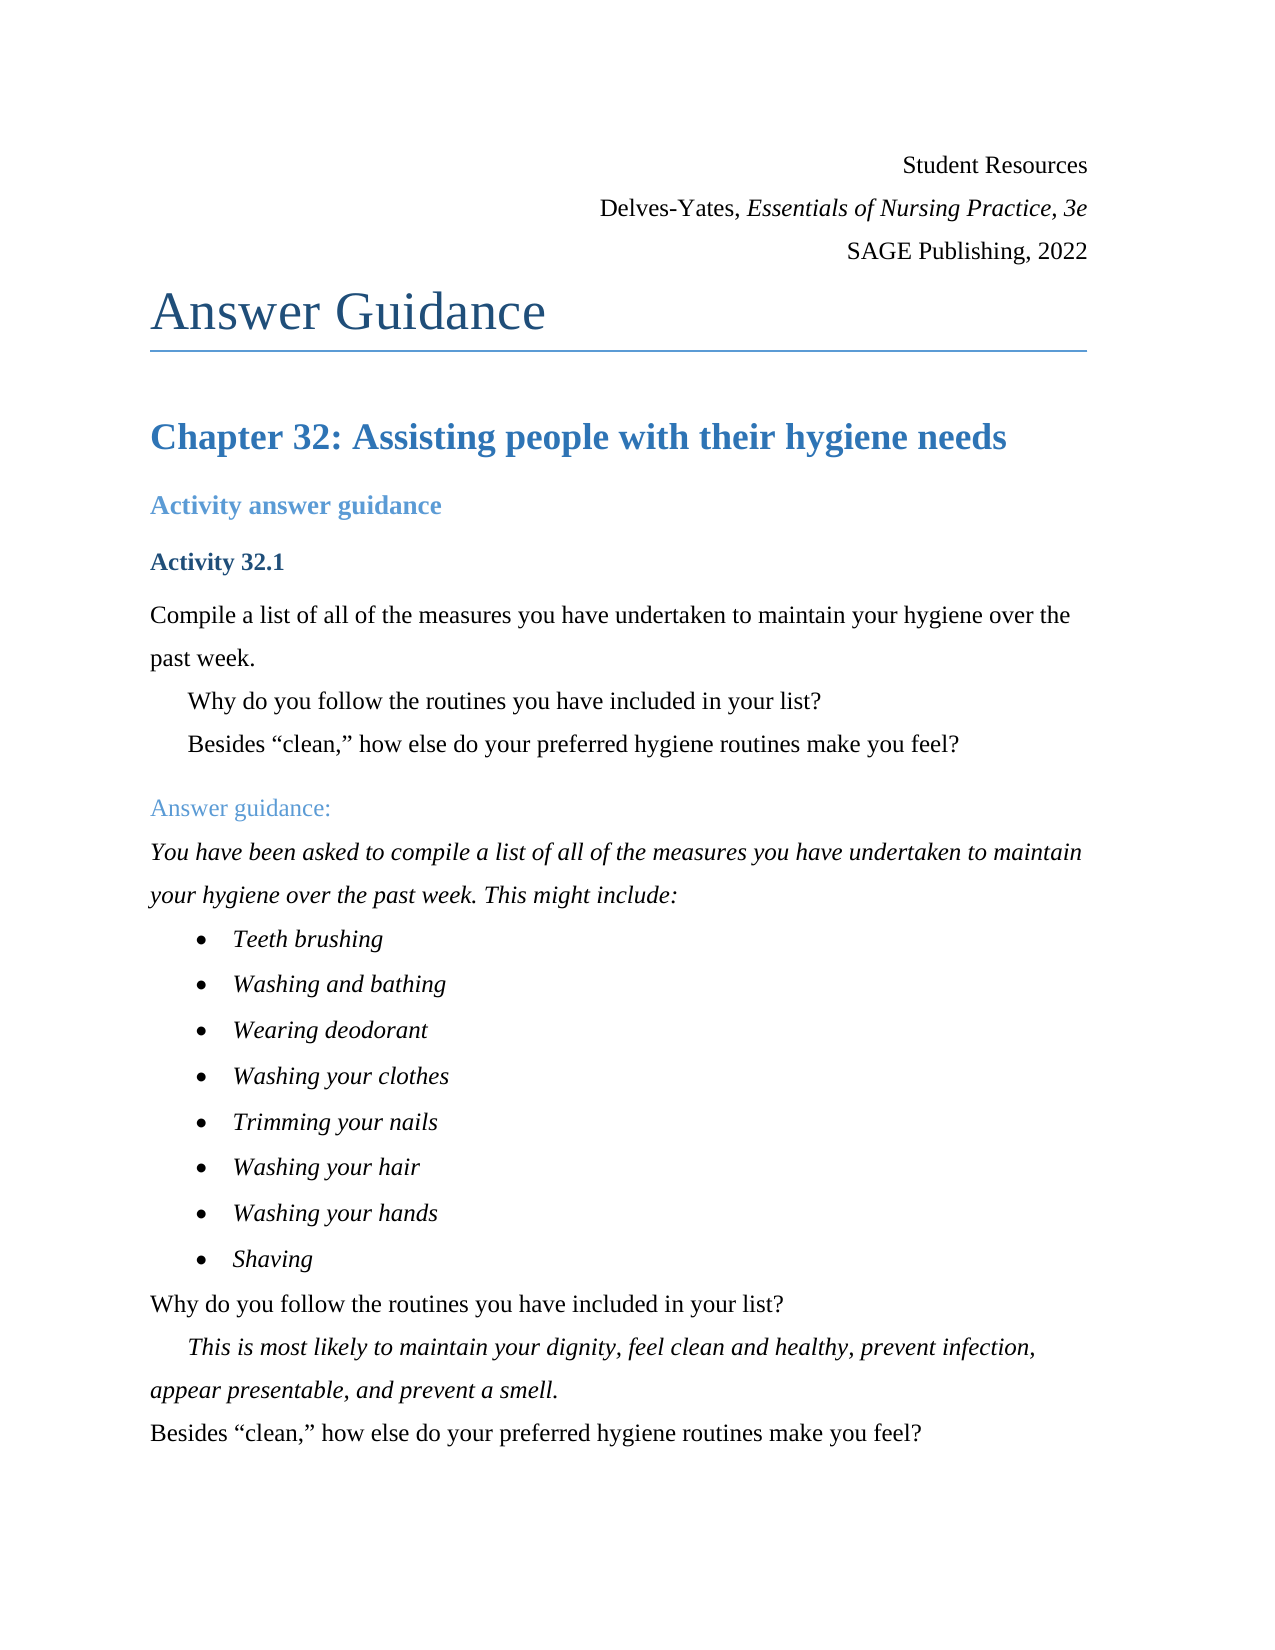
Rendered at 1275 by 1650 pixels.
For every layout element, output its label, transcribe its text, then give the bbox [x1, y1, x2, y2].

subtitle Answer guidance: [150, 793, 1087, 822]
text • Washing and bathing [195, 968, 1087, 999]
text You have been asked to compile a list of all of the measures you have undertaken to maintain your hygiene over the past week. This might include: [150, 837, 1087, 908]
text Besides “clean,” how else do your preferred hygiene routines make you feel? [150, 729, 1087, 758]
text • Wearing deodorant [195, 1014, 1087, 1045]
subtitle Activity answer guidance [150, 489, 1087, 521]
text • Washing your hair [195, 1151, 1087, 1182]
text This is most likely to maintain your dignity, feel clean and healthy, prevent infection, appear presentable, and prevent a smell. [150, 1332, 1087, 1404]
text Compile a list of all of the measures you have undertaken to maintain your hygiene over the past week. [150, 600, 1087, 672]
text Besides “clean,” how else do your preferred hygiene routines make you feel? [150, 1418, 1087, 1447]
text Why do you follow the routines you have included in your list? [150, 1289, 1087, 1317]
text • Shaving [195, 1243, 1087, 1273]
text • Washing your hands [195, 1197, 1087, 1228]
text • Washing your clothes [195, 1060, 1087, 1091]
subtitle Chapter 32: Assisting people with their hygiene needs [150, 414, 1087, 457]
subtitle Activity 32.1 [150, 547, 1087, 575]
text • Trimming your nails [195, 1106, 1087, 1136]
title Answer Guidance [150, 279, 1087, 350]
text Why do you follow the routines you have included in your list? [150, 686, 1087, 715]
text • Teeth brushing [195, 923, 1087, 953]
